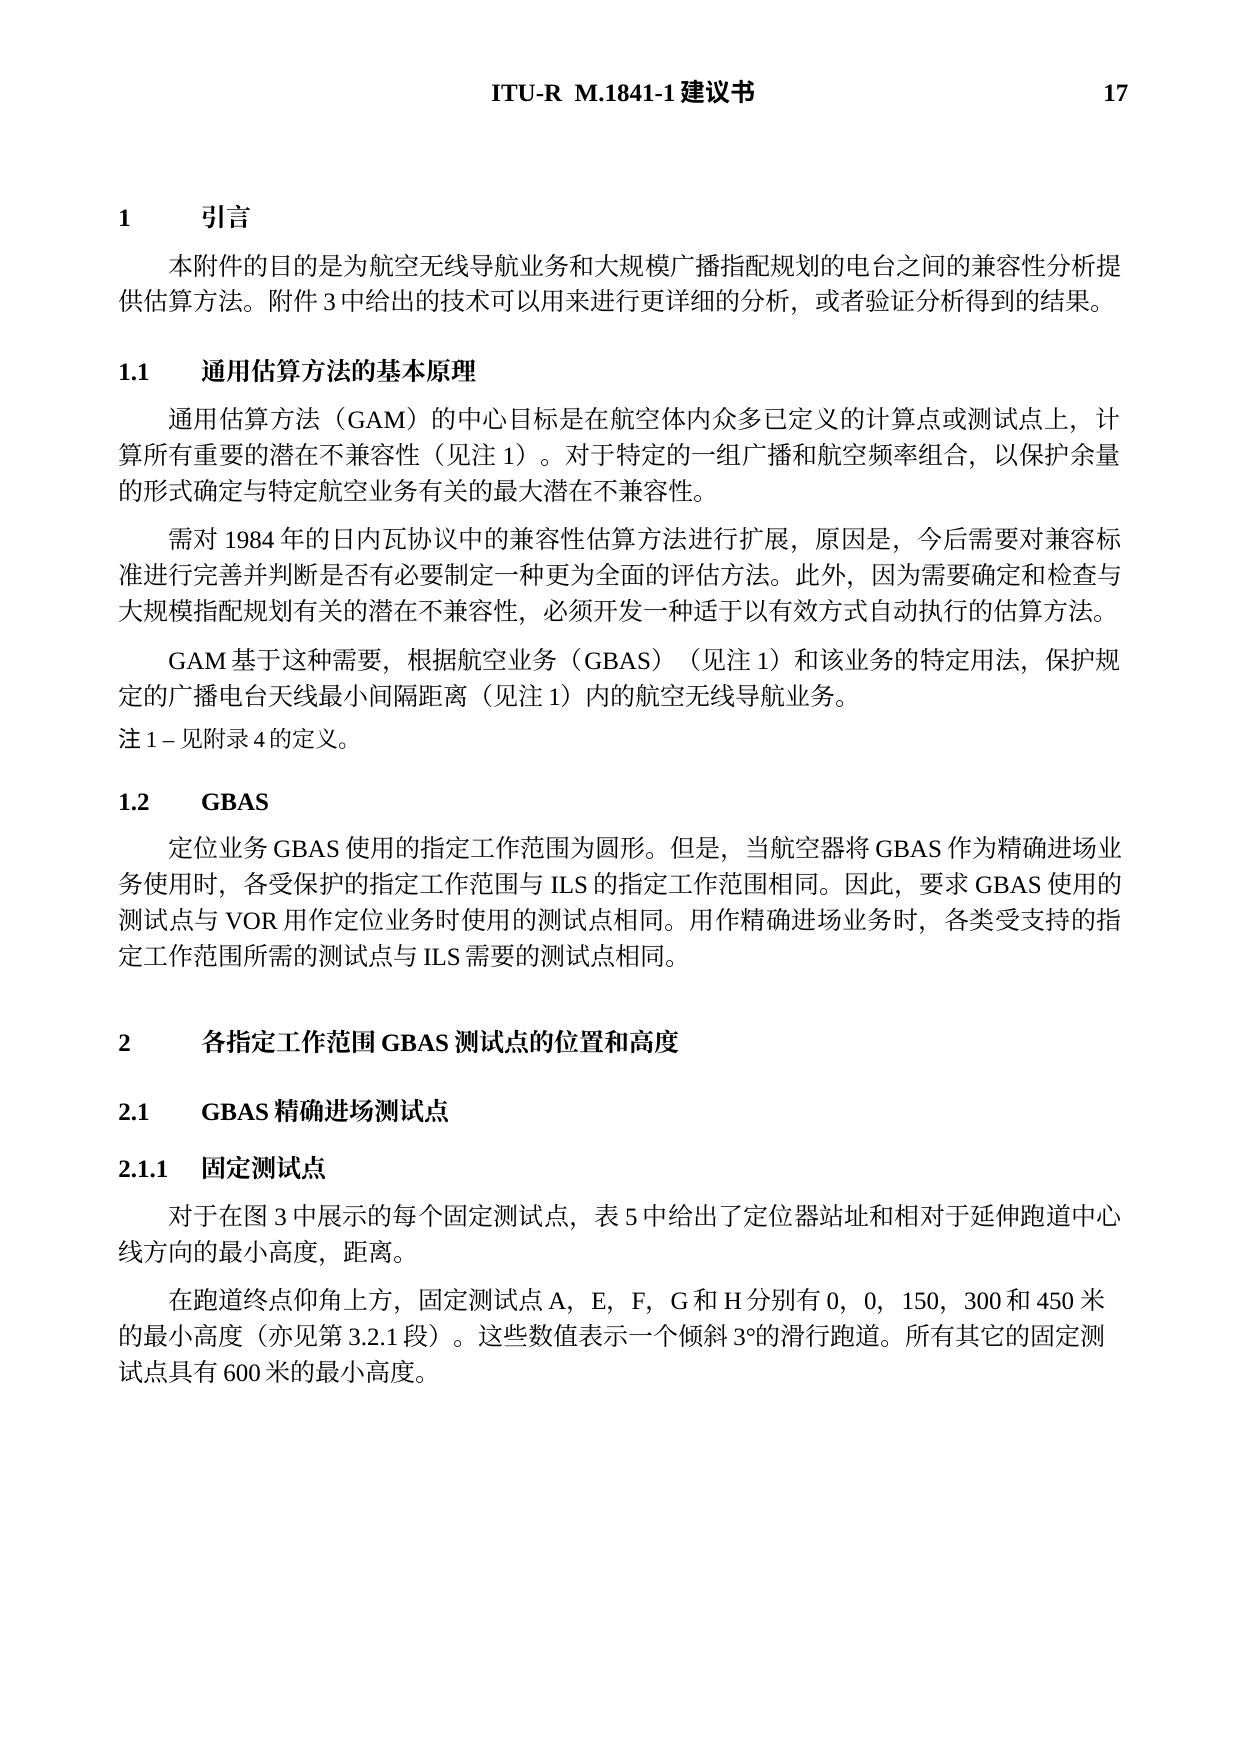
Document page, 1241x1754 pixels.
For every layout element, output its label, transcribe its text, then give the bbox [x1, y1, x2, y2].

subtitle 1 引言 [118, 198, 1122, 234]
text 在跑道终点仰角上方，固定测试点A，E，F，G和H分别有0，0，150，300和450 米的最小高度（亦见第3.2.1段）。这些数值表示一个倾斜3°的滑行跑道。所有其它的固定测试点具有600米的最小高度。 [118, 1281, 1122, 1389]
subtitle 1.1 通用估算方法的基本原理 [118, 351, 1122, 387]
text 本附件的目的是为航空无线导航业务和大规模广播指配规划的电台之间的兼容性分析提供估算方法。附件3中给出的技术可以用来进行更详细的分析，或者验证分析得到的结果。 [118, 246, 1122, 318]
text 定位业务GBAS使用的指定工作范围为圆形。但是，当航空器将GBAS作为精确进场业务使用时，各受保护的指定工作范围与ILS的指定工作范围相同。因此，要求GBAS使用的测试点与VOR用作定位业务时使用的测试点相同。用作精确进场业务时，各类受支持的指定工作范围所需的测试点与ILS需要的测试点相同。 [118, 828, 1122, 972]
text 注1 – 见附录4的定义。 [118, 721, 1122, 754]
text 需对1984年的日内瓦协议中的兼容性估算方法进行扩展，原因是，今后需要对兼容标准进行完善并判断是否有必要制定一种更为全面的评估方法。此外，因为需要确定和检查与大规模指配规划有关的潜在不兼容性，必须开发一种适于以有效方式自动执行的估算方法。 [118, 520, 1122, 628]
text 对于在图3中展示的每个固定测试点，表5中给出了定位器站址和相对于延伸跑道中心线方向的最小高度，距离。 [118, 1197, 1122, 1268]
subtitle 2 各指定工作范围GBAS测试点的位置和高度 [118, 1022, 1122, 1058]
subtitle 1.2 GBAS [118, 787, 1122, 816]
text 通用估算方法（GAM）的中心目标是在航空体内众多已定义的计算点或测试点上，计算所有重要的潜在不兼容性（见注1）。对于特定的一组广播和航空频率组合，以保护余量的形式确定与特定航空业务有关的最大潜在不兼容性。 [118, 400, 1122, 508]
subtitle 2.1.1 固定测试点 [118, 1148, 1122, 1184]
text GAM基于这种需要，根据航空业务（GBAS）（见注1）和该业务的特定用法，保护规定的广播电台天线最小间隔距离（见注1）内的航空无线导航业务。 [118, 640, 1122, 712]
subtitle 2.1 GBAS精确进场测试点 [118, 1091, 1122, 1127]
